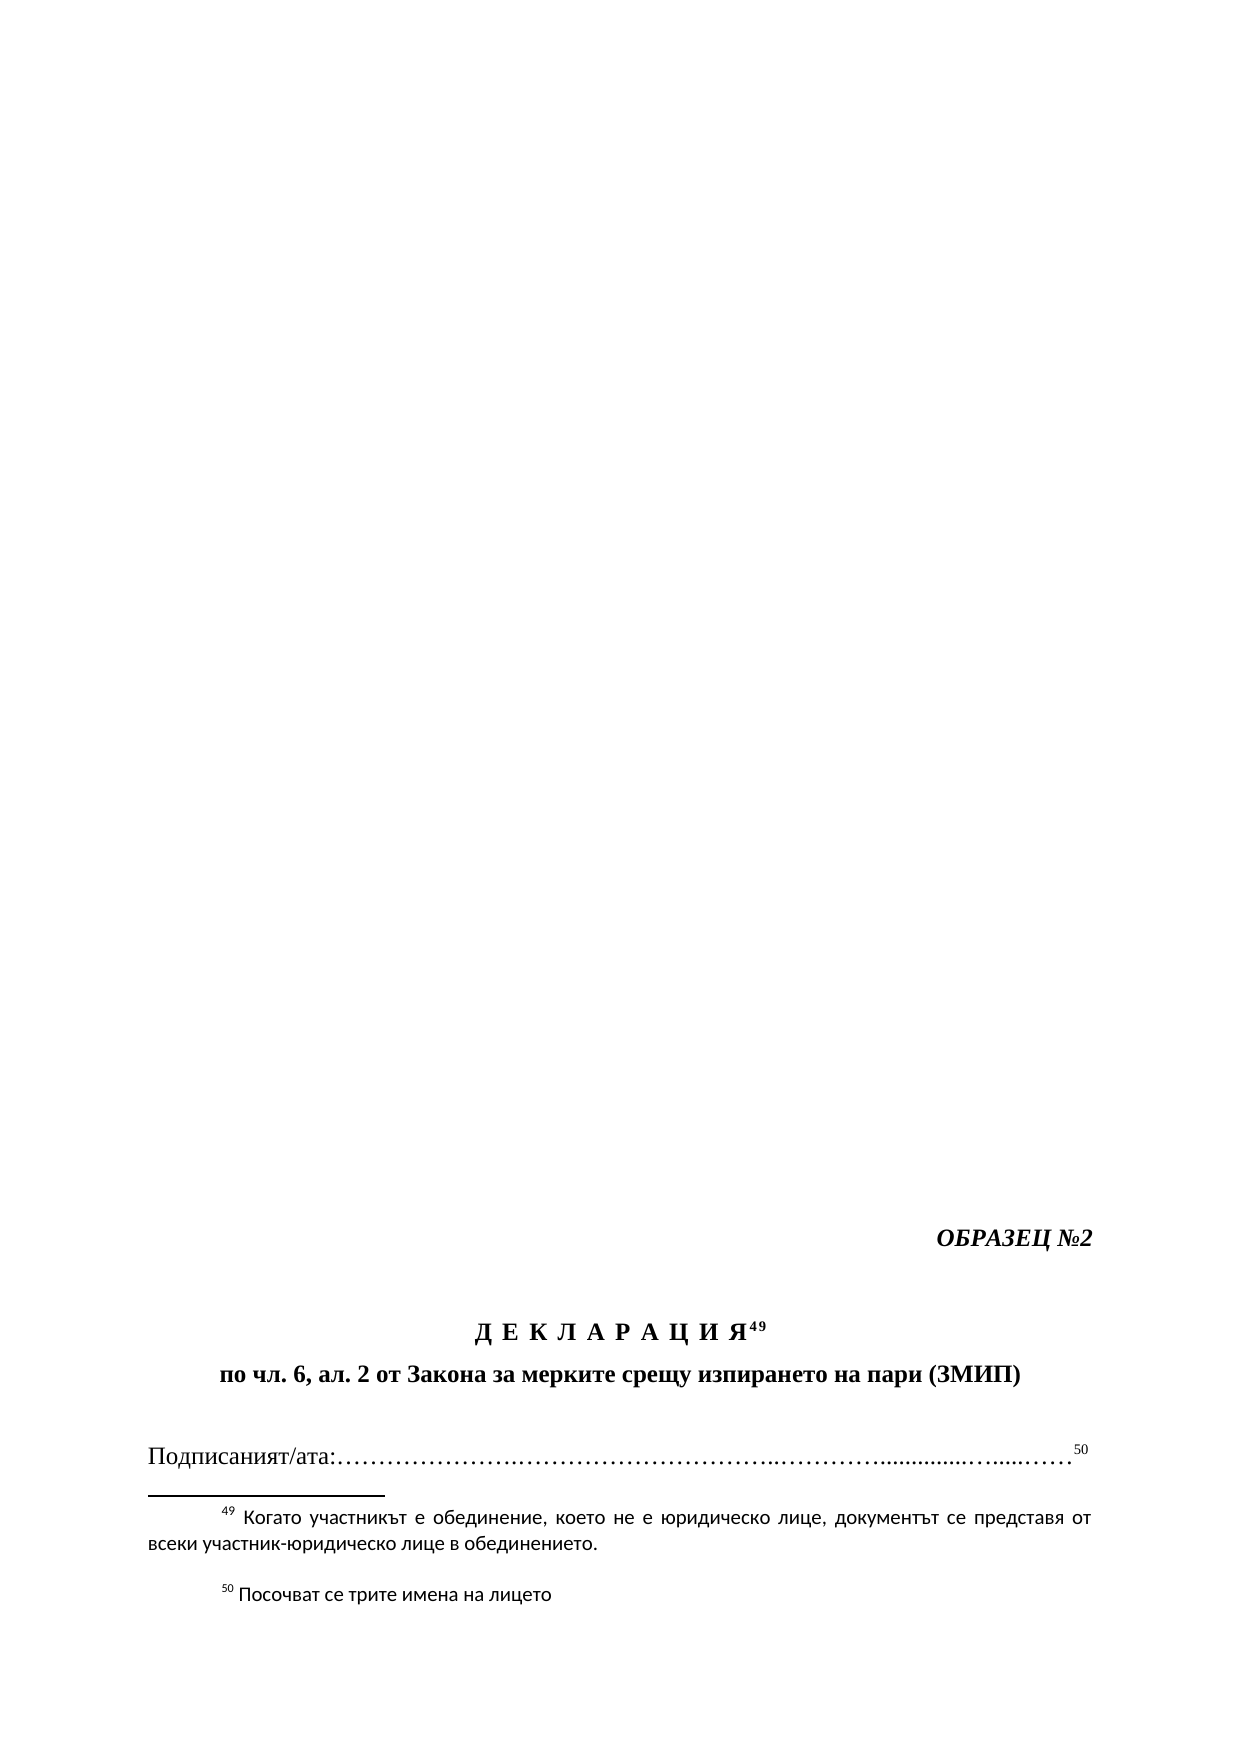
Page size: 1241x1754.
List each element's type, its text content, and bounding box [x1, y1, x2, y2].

text Д Е К Л А Р А Ц И Я [148, 1317, 1093, 1346]
text Подписаният/ата:………………….…………………………..…………..............….....…… [148, 1441, 1093, 1470]
text ОБРАЗЕЦ №2 [148, 1223, 1093, 1251]
text по чл. 6, ал. 2 от Закона за мерките срещу изпирането на пари (ЗМИП) [148, 1359, 1093, 1387]
